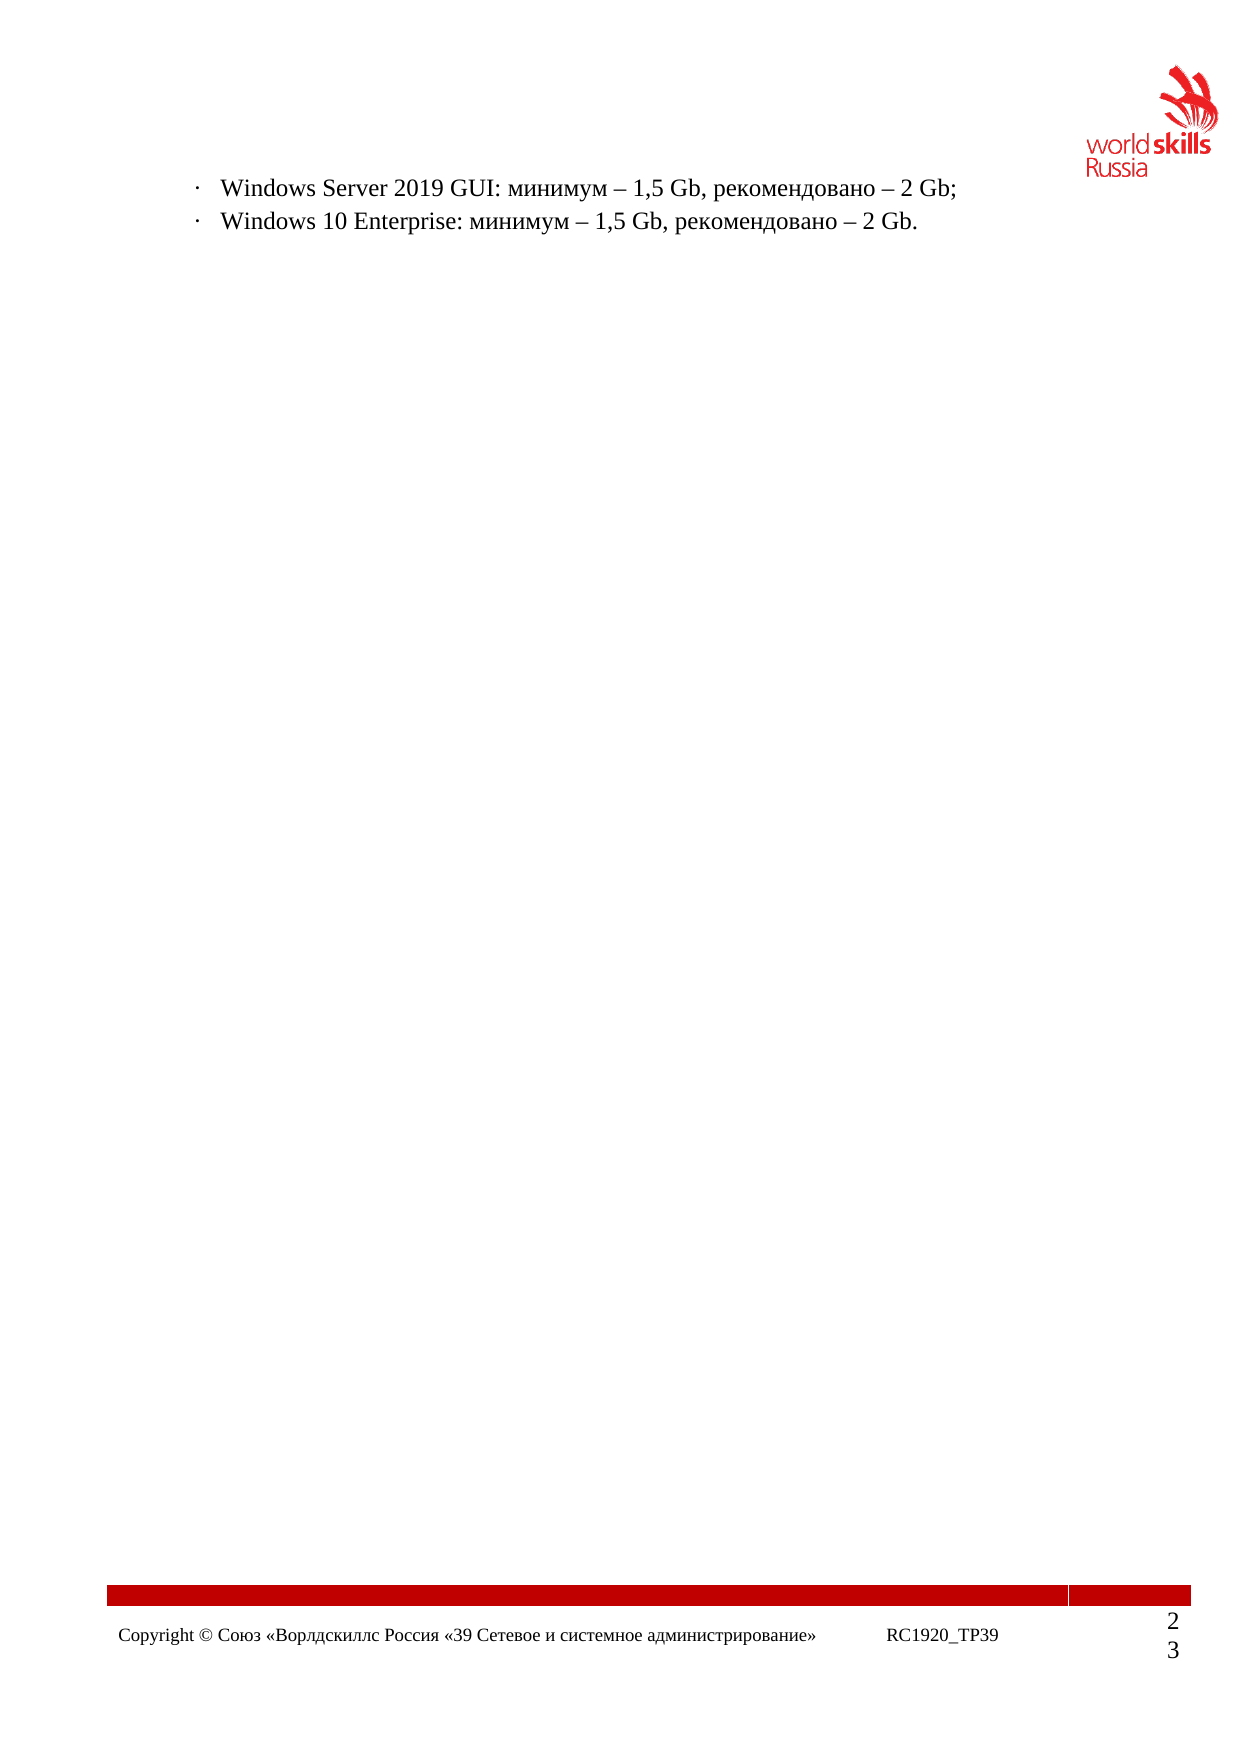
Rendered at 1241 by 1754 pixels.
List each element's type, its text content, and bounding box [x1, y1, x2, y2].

picture [1086, 64, 1241, 177]
text · Windows Server 2019 GUI: минимум – 1,5 Gb, рекомендовано – 2 Gb; [118, 173, 1179, 202]
text · Windows 10 Enterprise: минимум – 1,5 Gb, рекомендовано – 2 Gb. [118, 206, 1179, 234]
